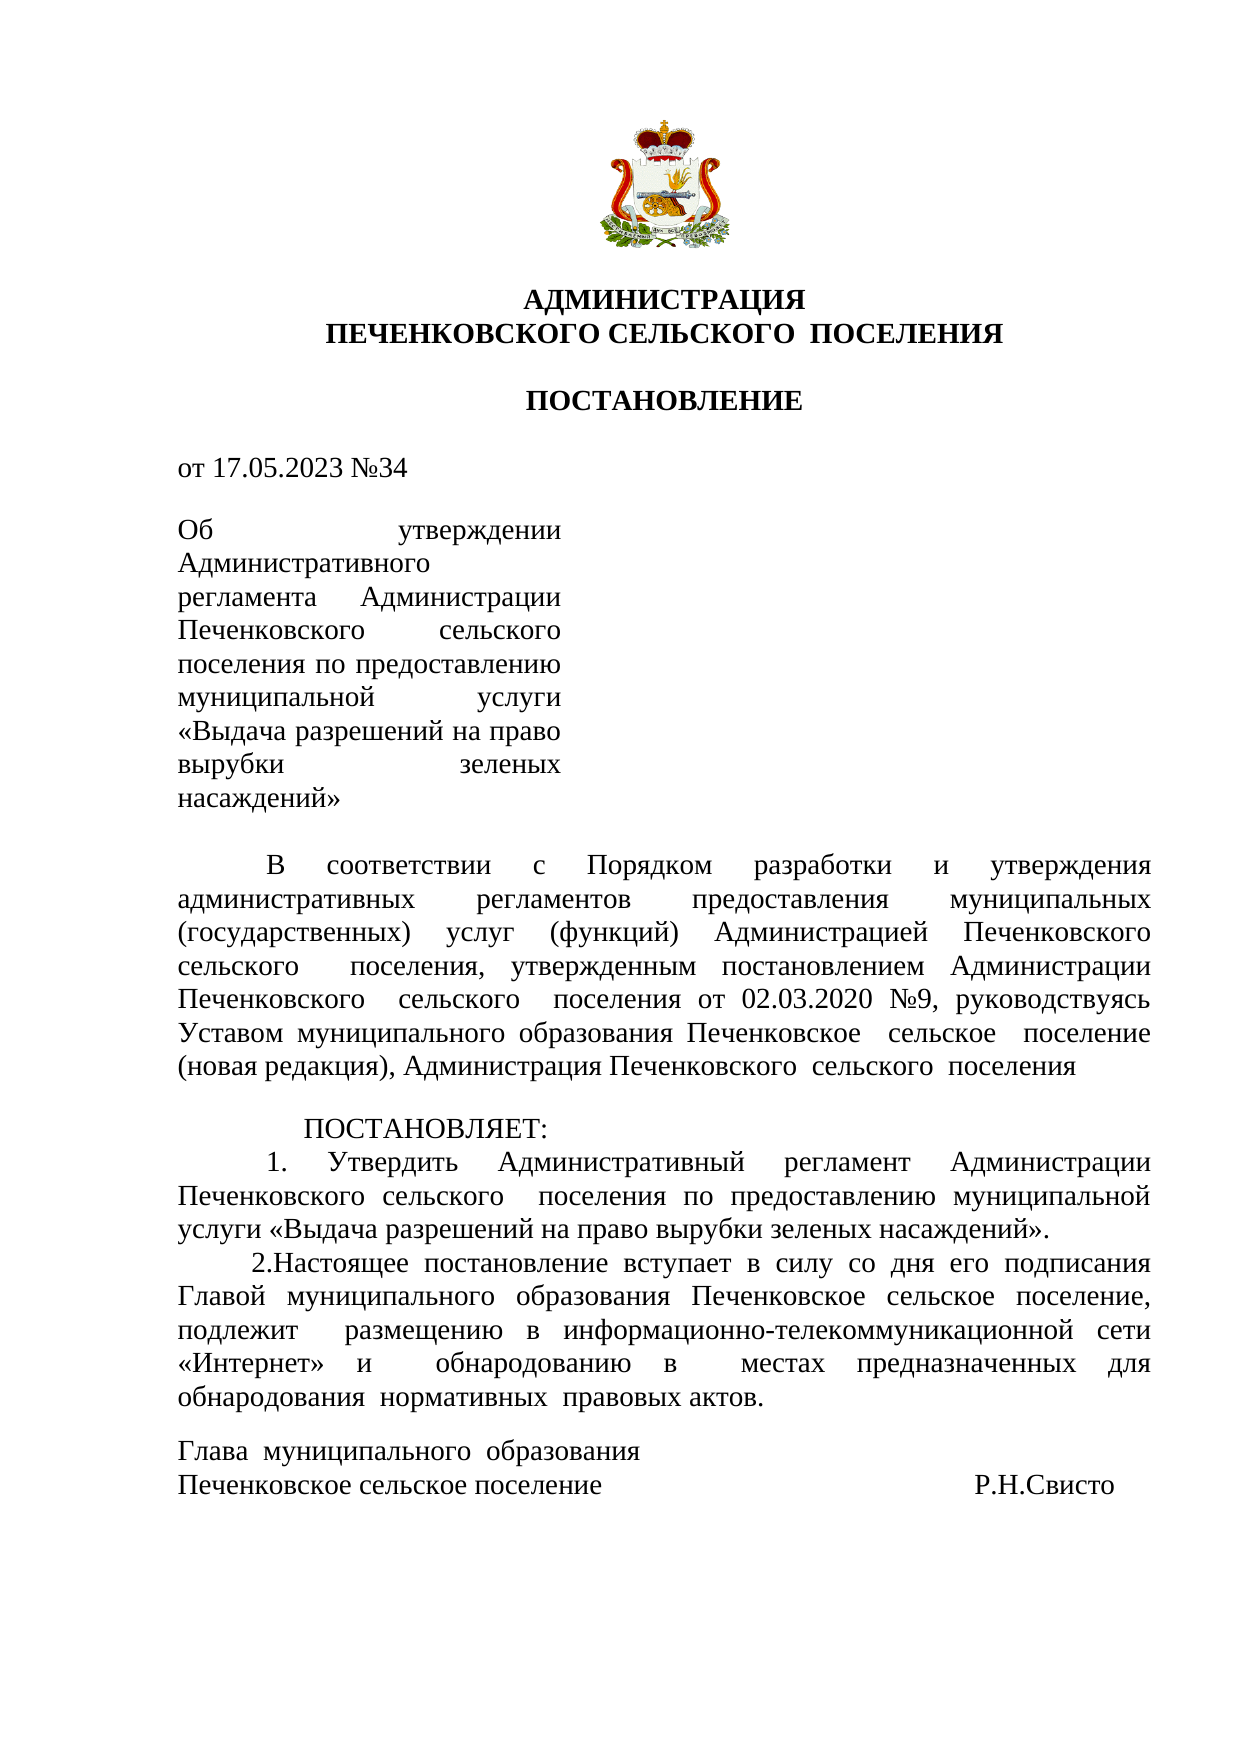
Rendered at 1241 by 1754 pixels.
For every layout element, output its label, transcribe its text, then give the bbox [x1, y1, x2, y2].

text ПОСТАНОВЛЯЕТ: [177, 1111, 1152, 1144]
picture [598, 118, 731, 249]
text Печенковское сельское поселение Р.Н.Свисто [177, 1467, 1152, 1501]
text ПОСТАНОВЛЕНИЕ [177, 383, 1152, 417]
text В соответствии с Порядком разработки и утверждения административных регламентов предоставления муниципальных (государственных) услуг (функций) Администрацией Печенковского сельского поселения, утвержденным постановлением Администрации Печенковского сельского поселения от 02.03.2020 №9, руководствуясь Уставом муниципального образования Печенковское сельское поселение (новая редакция), Администрация Печенковского сельского поселения [177, 847, 1152, 1082]
text АДМИНИСТРАЦИЯ [177, 282, 1152, 316]
text от 17.05.2023 №34 [177, 450, 1152, 484]
text 2.Настоящее постановление вступает в силу со дня его подписания Главой муниципального образования Печенковское сельское поселение, подлежит размещению в информационно-телекоммуникационной сети «Интернет» и обнародованию в местах предназначенных для обнародования нормативных правовых актов. [177, 1245, 1152, 1413]
text ПЕЧЕНКОВСКОГО СЕЛЬСКОГО ПОСЕЛЕНИЯ [177, 316, 1152, 349]
text Глава муниципального образования [177, 1433, 1152, 1467]
text 1. Утвердить Административный регламент Администрации Печенковского сельского поселения по предоставлению муниципальной услуги «Выдача разрешений на право вырубки зеленых насаждений». [177, 1144, 1152, 1245]
text Об утверждении Административного регламента Администрации Печенковского сельского поселения по предоставлению муниципальной услуги «Выдача разрешений на право вырубки зеленых насаждений» [177, 512, 561, 814]
